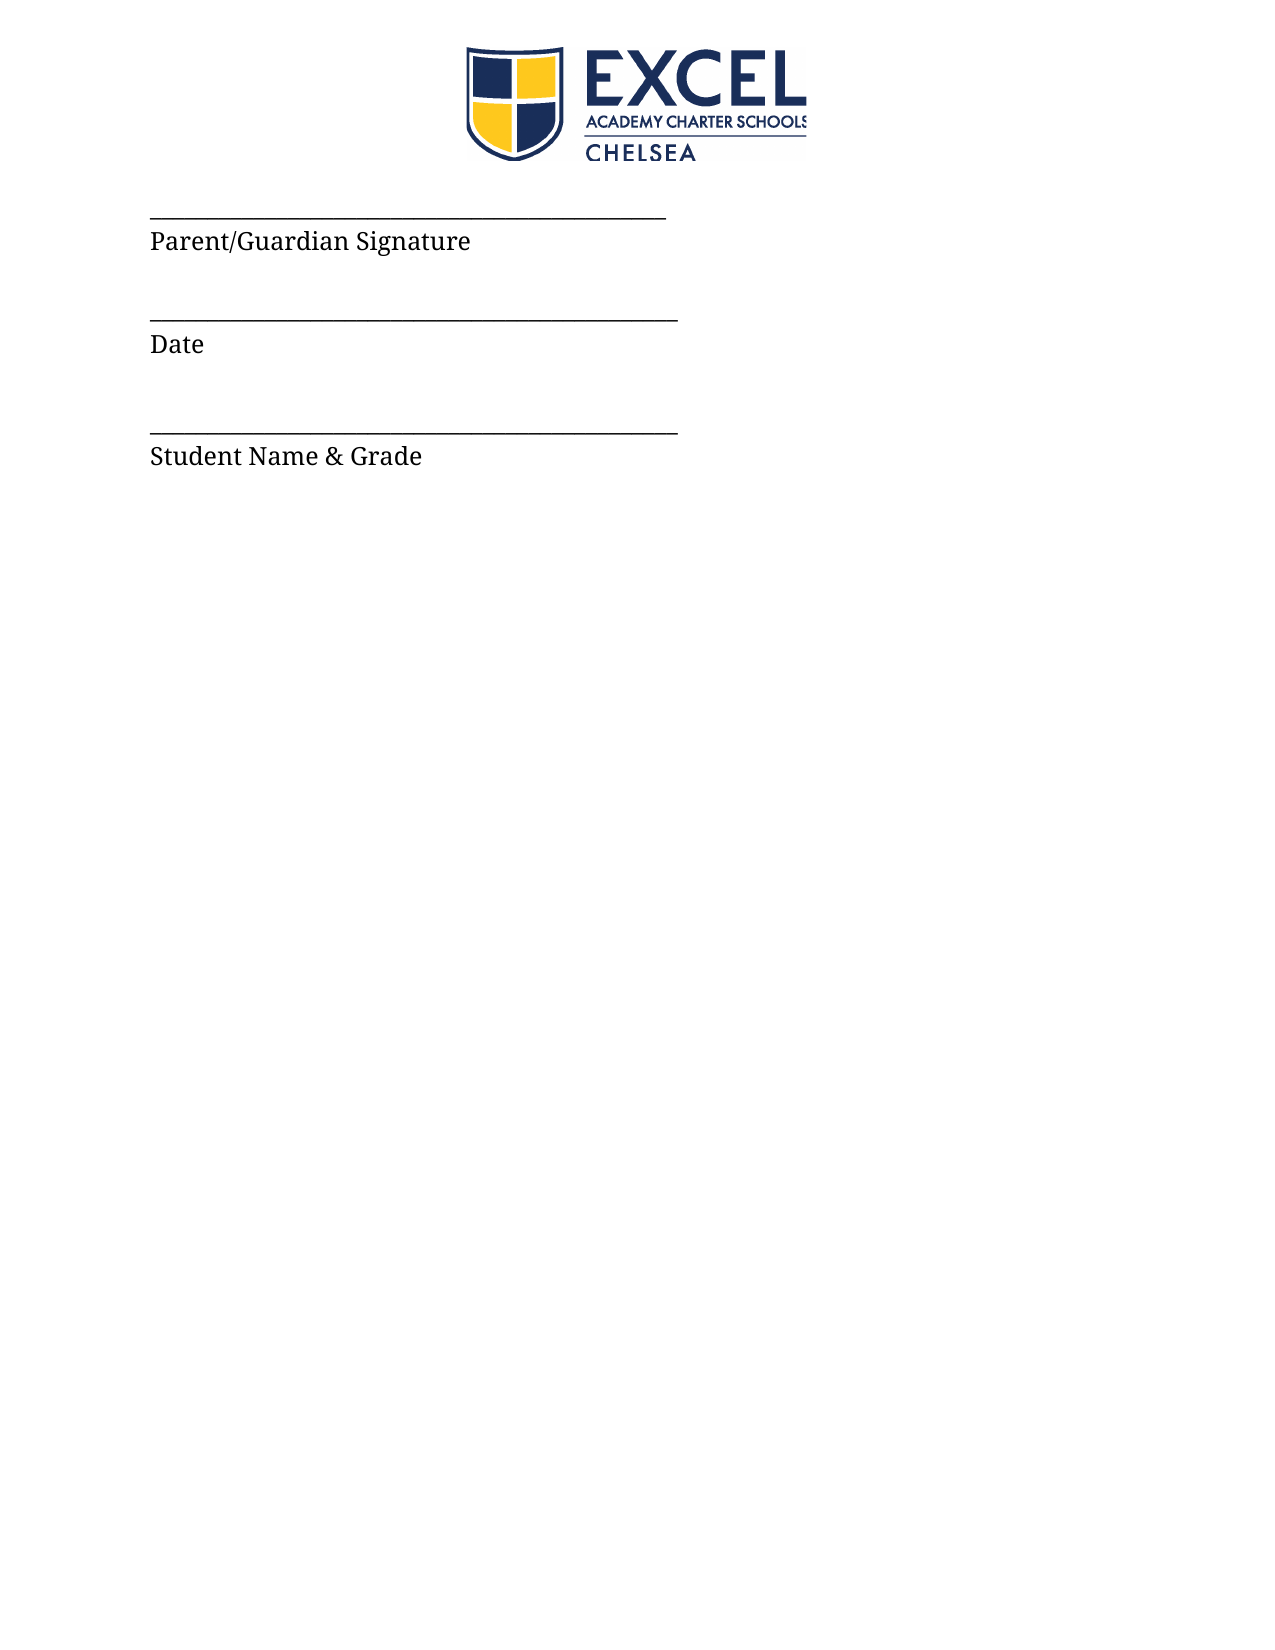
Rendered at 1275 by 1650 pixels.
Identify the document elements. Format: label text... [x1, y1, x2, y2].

text ______________________________________________ [150, 292, 1125, 326]
text ______________________________________________ [150, 404, 1125, 439]
picture [465, 47, 807, 160]
text Student Name & Grade [150, 439, 1125, 473]
text _____________________________________________ [150, 190, 1125, 224]
text Parent/Guardian Signature [150, 224, 1125, 258]
text Date [150, 326, 1125, 360]
